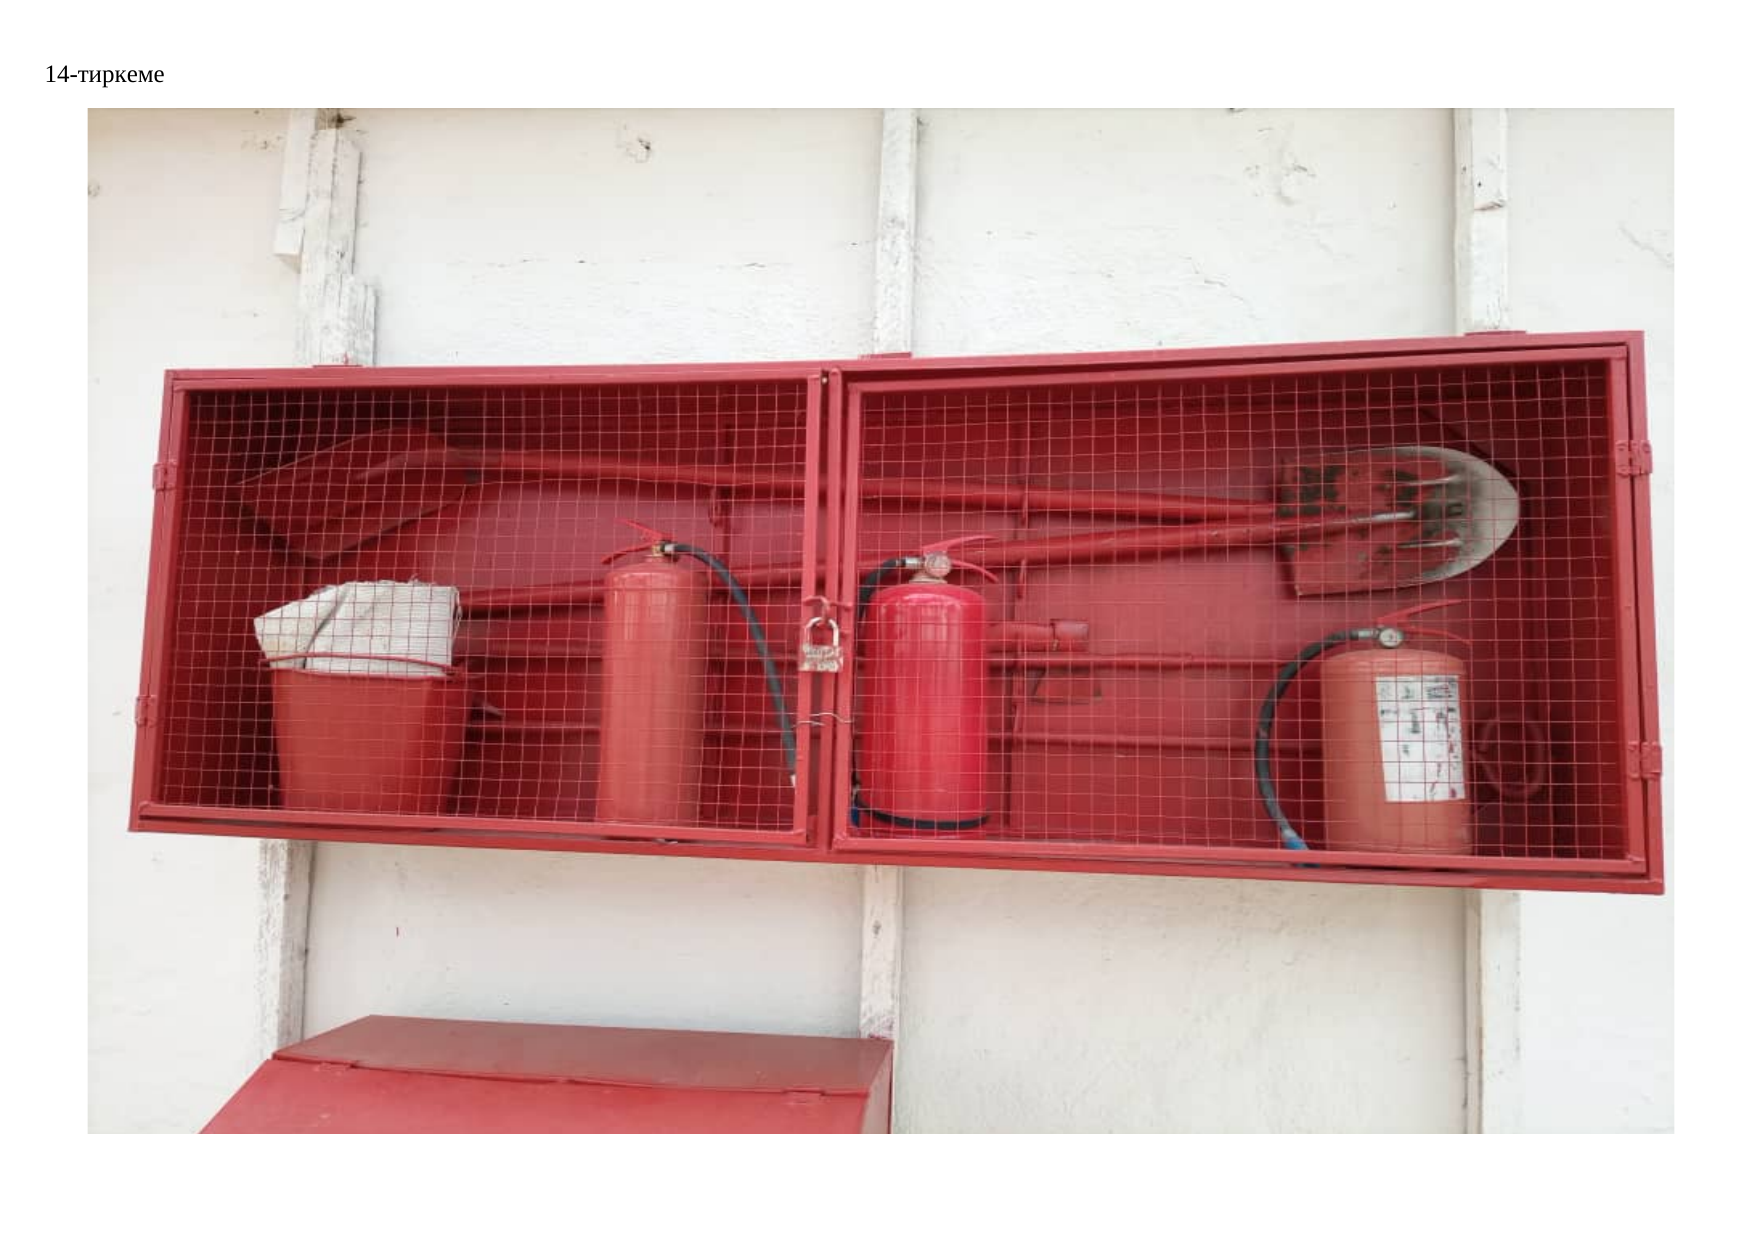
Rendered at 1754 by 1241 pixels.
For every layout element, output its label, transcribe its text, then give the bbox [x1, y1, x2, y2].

text 14-тиркеме [44, 59, 1636, 88]
picture [87, 108, 1673, 1132]
